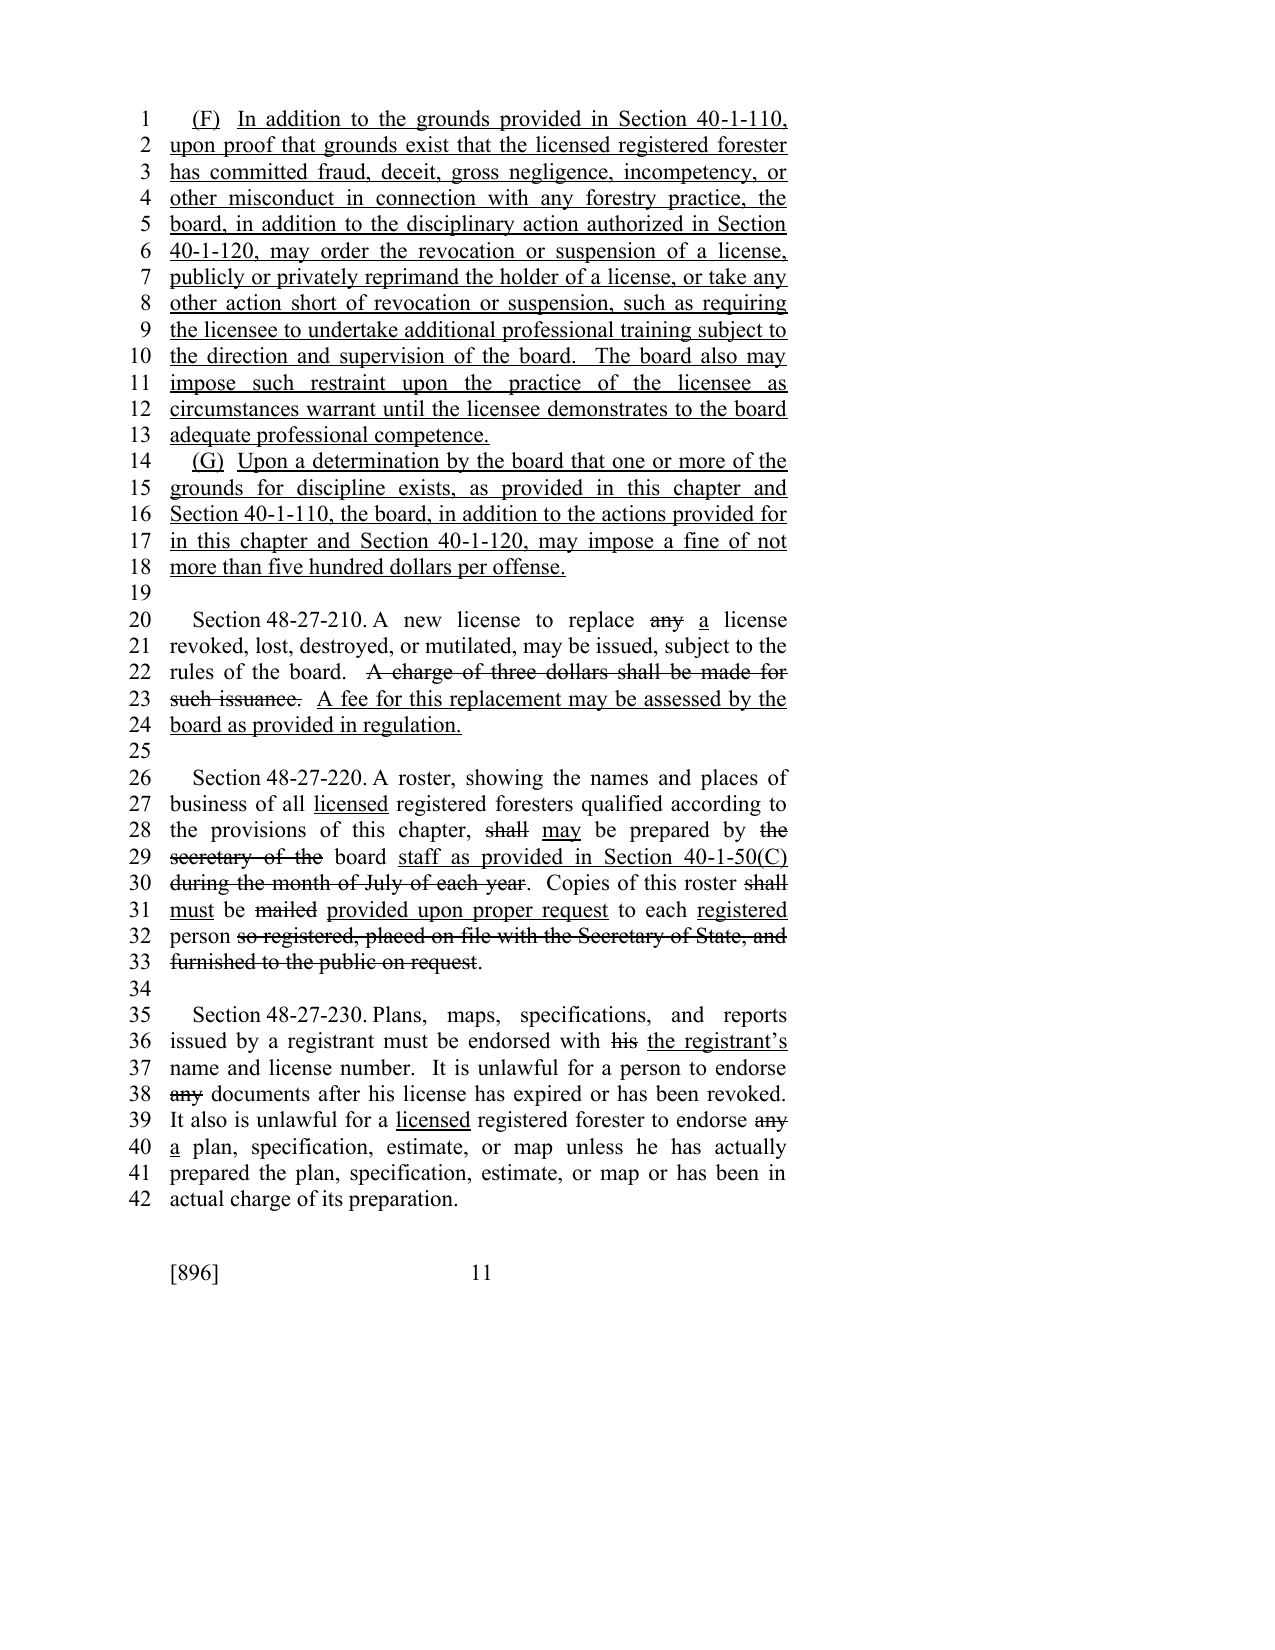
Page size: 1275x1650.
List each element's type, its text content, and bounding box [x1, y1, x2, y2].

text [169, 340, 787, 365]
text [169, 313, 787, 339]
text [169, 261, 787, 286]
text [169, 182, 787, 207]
text Section 48-27-220. A roster, showing the names and places of business of all licensed registered foresters qualified according to the provisions of this chapter, shall may be prepared by the secretary of the board staff as provided in Section 40-1-50(C) during the month of July of each year. Copies of this roster shall must be mailed provided upon proper request to each registered person so registered, placed on file with the Secretary of State, and furnished to the public on request. [169, 764, 787, 975]
text Section 48-27-210. A new license to replace any a license revoked, lost, destroyed, or mutilated, may be issued, subject to the rules of the board. A charge of three dollars shall be made for such issuance. A fee for this replacement may be assessed by the board as provided in regulation. [169, 606, 787, 737]
text Section 48-27-230. Plans, maps, specifications, and reports issued by a registrant must be endorsed with his the registrant’s name and license number. It is unlawful for a person to endorse any documents after his license has expired or has been revoked. It also is unlawful for a licensed registered forester to endorse any a plan, specification, estimate, or map unless he has actually prepared the plan, specification, estimate, or map or has been in actual charge of its preparation. [169, 1001, 787, 1212]
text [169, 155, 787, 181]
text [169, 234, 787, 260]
text (G) Upon a determination by the board that one or more of the grounds for discipline exists, as provided in this chapter and Section 40-1-110, the board, in addition to the actions provided for in this chapter and Section 40-1-120, may impose a fine of not more than five hundred dollars per offense. [169, 448, 787, 497]
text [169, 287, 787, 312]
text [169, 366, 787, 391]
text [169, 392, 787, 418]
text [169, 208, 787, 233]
